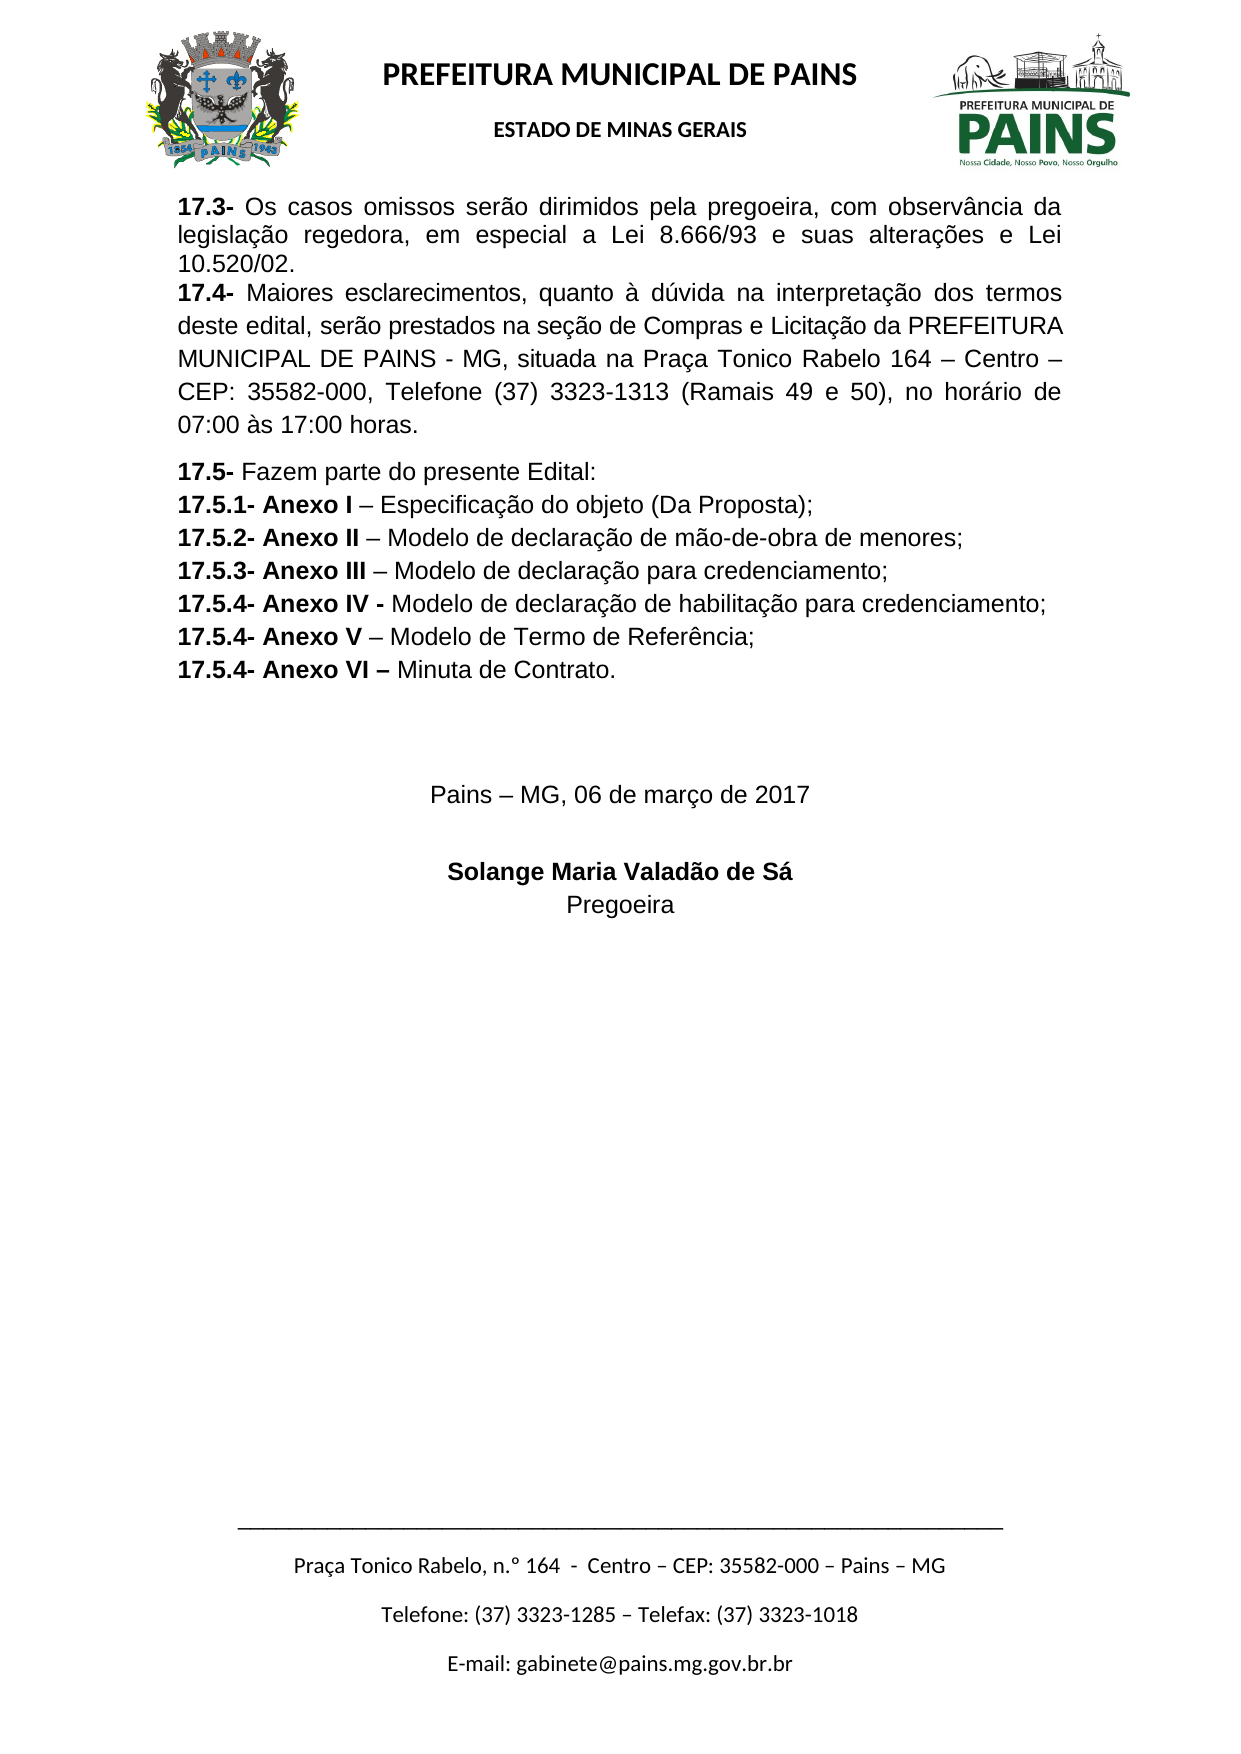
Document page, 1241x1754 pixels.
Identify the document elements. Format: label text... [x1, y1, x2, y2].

picture [929, 28, 1143, 176]
text Pains – MG, 06 de março de 2017 [177, 780, 1063, 809]
text 17.5.3- Anexo III – Modelo de declaração para credenciamento; [177, 556, 1063, 584]
text 17.5.1- Anexo I – Especificação do objeto (Da Proposta); [177, 490, 1063, 518]
text 17.5- Fazem parte do presente Edital: [177, 457, 1063, 485]
text Solange Maria Valadão de Sá [177, 857, 1063, 885]
text 17.3- Os casos omissos serão dirimidos pela pregoeira, com observância da legislação regedora, em especial a Lei 8.666/93 e suas alterações e Lei 10.520/02. [177, 192, 1063, 278]
text 17.5.4- Anexo V – Modelo de Termo de Referência; [177, 622, 1063, 651]
text 17.4- Maiores esclarecimentos, quanto à dúvida na interpretação dos termos deste edital, serão prestados na seção de Compras e Licitação da PREFEITURA MUNICIPAL DE PAINS - MG, situada na Praça Tonico Rabelo 164 – Centro – CEP: 35582-000, Telefone (37) 3323-1313 (Ramais 49 e 50), no horário de 07:00 às 17:00 horas. [177, 278, 1063, 439]
text 17.5.4- Anexo IV - Modelo de declaração de habilitação para credenciamento; [177, 589, 1063, 617]
text 17.5.2- Anexo II – Modelo de declaração de mão-de-obra de menores; [177, 523, 1063, 551]
text 17.5.4- Anexo VI – Minuta de Contrato. [177, 655, 1063, 683]
text Pregoeira [177, 889, 1063, 918]
